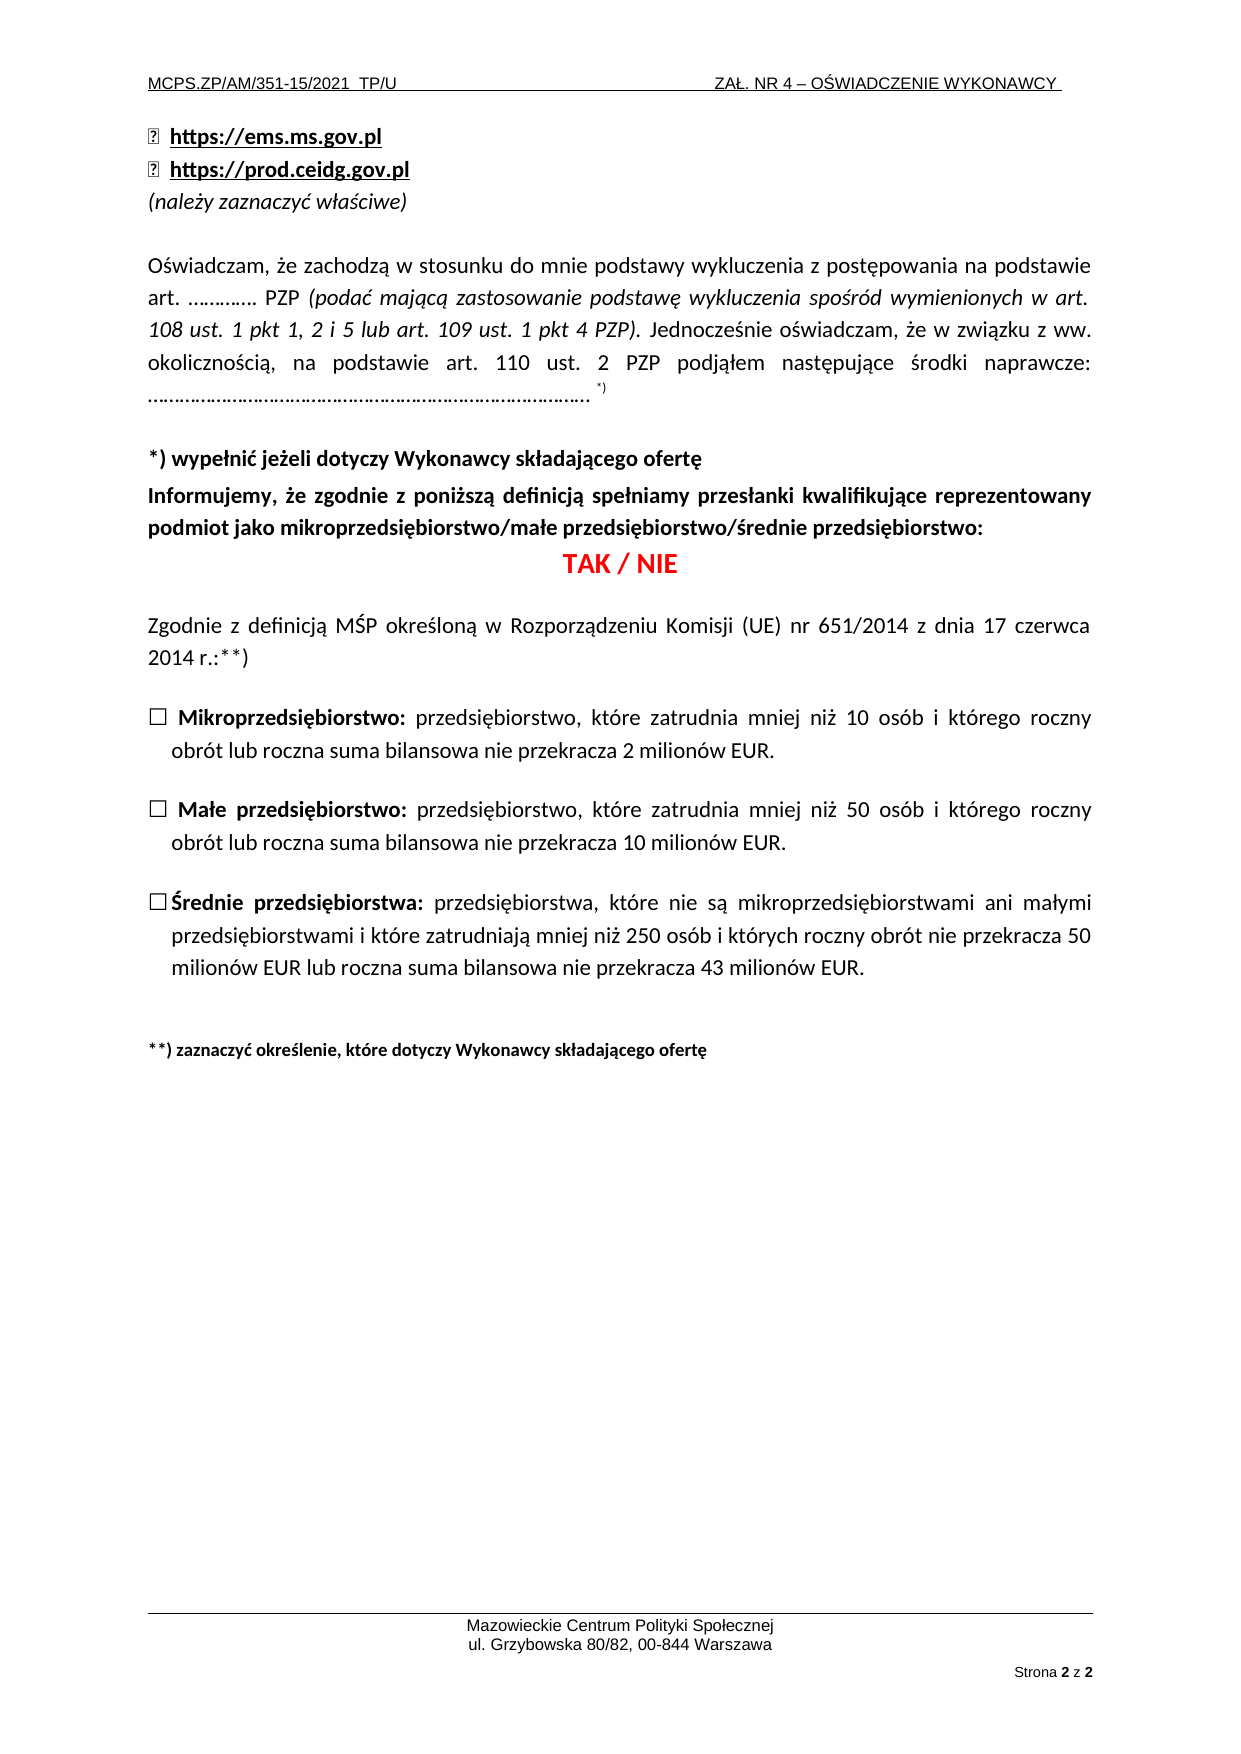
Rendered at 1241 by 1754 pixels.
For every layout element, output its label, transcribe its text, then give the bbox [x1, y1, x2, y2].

text *) wypełnić jeżeli dotyczy Wykonawcy składającego ofertę [148, 444, 1093, 472]
text Oświadczam, że zachodzą w stosunku do mnie podstawy wykluczenia z postępowania na podstawie art. …………. PZP (podać mającą zastosowanie podstawę wykluczenia spośród wymienionych w art. 108 ust. 1 pkt 1, 2 i 5 lub art. 109 ust. 1 pkt 4 PZP). Jednocześnie oświadczam, że w związku z ww. okolicznością, na podstawie art. 110 ust. 2 PZP podjąłem następujące środki naprawcze: ………………………………………………………………………… *) [148, 251, 1093, 408]
text Średnie przedsiębiorstwa: przedsiębiorstwa, które nie są mikroprzedsiębiorstwami ani małymi przedsiębiorstwami i które zatrudniają mniej niż 250 osób i których roczny obrót nie przekracza 50 milionów EUR lub roczna suma bilansowa nie przekracza 43 milionów EUR. [148, 886, 1093, 981]
text Mikroprzedsiębiorstwo: przedsiębiorstwo, które zatrudnia mniej niż 10 osób i którego roczny obrót lub roczna suma bilansowa nie przekracza 2 milionów EUR. [148, 700, 1093, 764]
text  https://ems.ms.gov.pl [148, 122, 1093, 151]
text TAK / NIE [148, 545, 1093, 581]
text Zgodnie z definicją MŚP określoną w Rozporządzeniu Komisji (UE) nr 651/2014 z dnia 17 czerwca 2014 r.:**) [148, 611, 1093, 671]
text **) zaznaczyć określenie, które dotyczy Wykonawcy składającego ofertę [148, 1038, 1093, 1061]
text (należy zaznaczyć właściwe) [148, 187, 1093, 215]
subtitle Informujemy, że zgodnie z poniższą definicją spełniamy przesłanki kwalifikujące reprezentowany podmiot jako mikroprzedsiębiorstwo/małe przedsiębiorstwo/średnie przedsiębiorstwo: [148, 481, 1093, 541]
text Małe przedsiębiorstwo: przedsiębiorstwo, które zatrudnia mniej niż 50 osób i którego roczny obrót lub roczna suma bilansowa nie przekracza 10 milionów EUR. [148, 793, 1093, 856]
text  https://prod.ceidg.gov.pl [148, 155, 1093, 183]
